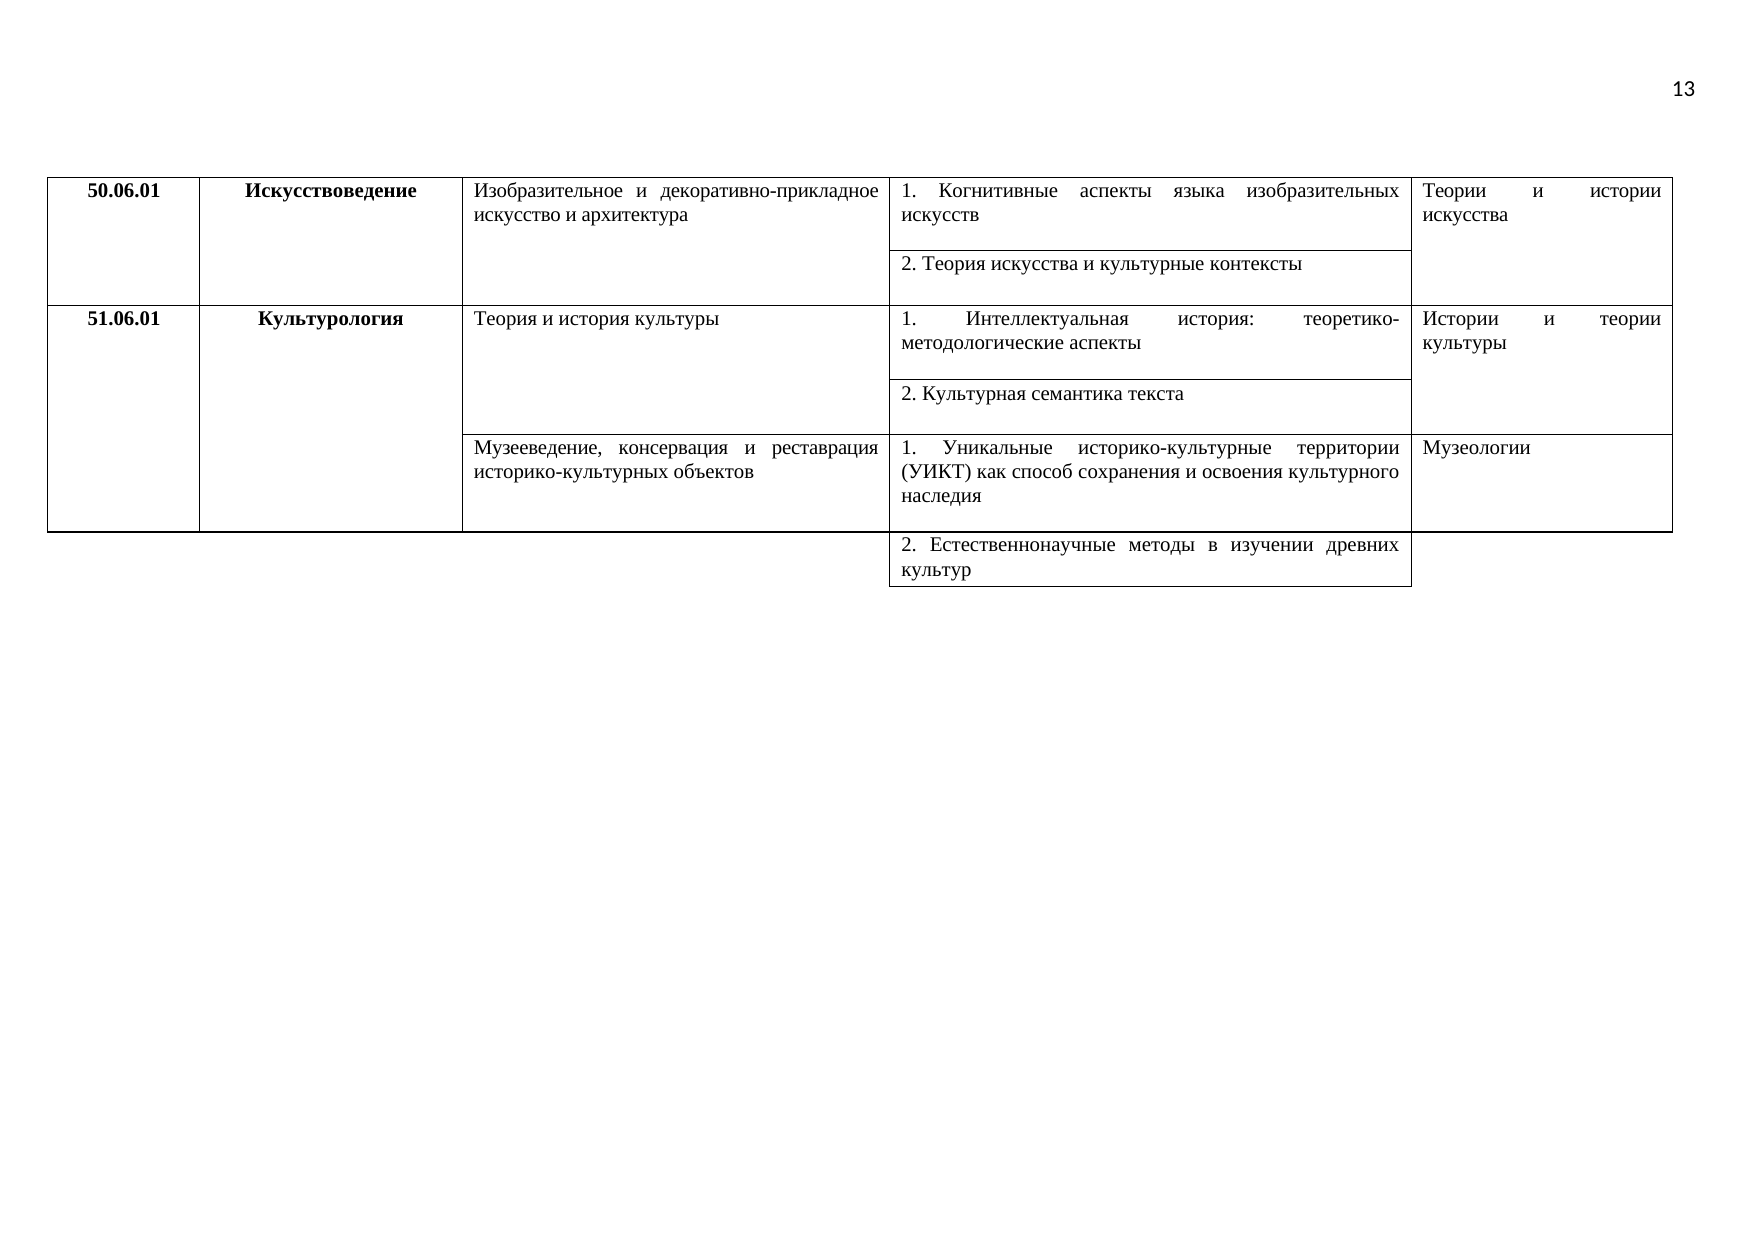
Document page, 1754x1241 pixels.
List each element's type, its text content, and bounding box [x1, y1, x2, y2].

table_cell Теории и истории искусства [1412, 178, 1672, 305]
table_cell Искусствоведение [200, 178, 462, 305]
table_cell Культурология [200, 306, 462, 531]
table_cell Теория и история культуры [463, 306, 889, 434]
table_cell 1. Интеллектуальная история: теоретико-методологические аспекты [890, 306, 1411, 379]
table_cell 2. Культурная семантика текста [890, 380, 1411, 434]
table_cell 1. Уникальные историко-культурные территории (УИКТ) как способ сохранения и освоения культурного наследия [890, 435, 1411, 531]
table_cell 2. Естественнонаучные методы в изучении древних культур [890, 533, 1411, 586]
table_cell Музеологии [1412, 435, 1672, 531]
table_cell Музееведение, консервация и реставрация историко-культурных объектов [463, 435, 889, 531]
table_cell 50.06.01 [48, 178, 199, 305]
table_cell Истории и теории культуры [1412, 306, 1672, 434]
table_cell 51.06.01 [48, 306, 199, 531]
table_cell 1. Когнитивные аспекты языка изобразительных искусств [890, 178, 1411, 250]
table_cell 2. Теория искусства и культурные контексты [890, 251, 1411, 305]
table_cell Изобразительное и декоративно-прикладное искусство и архитектура [463, 178, 889, 305]
